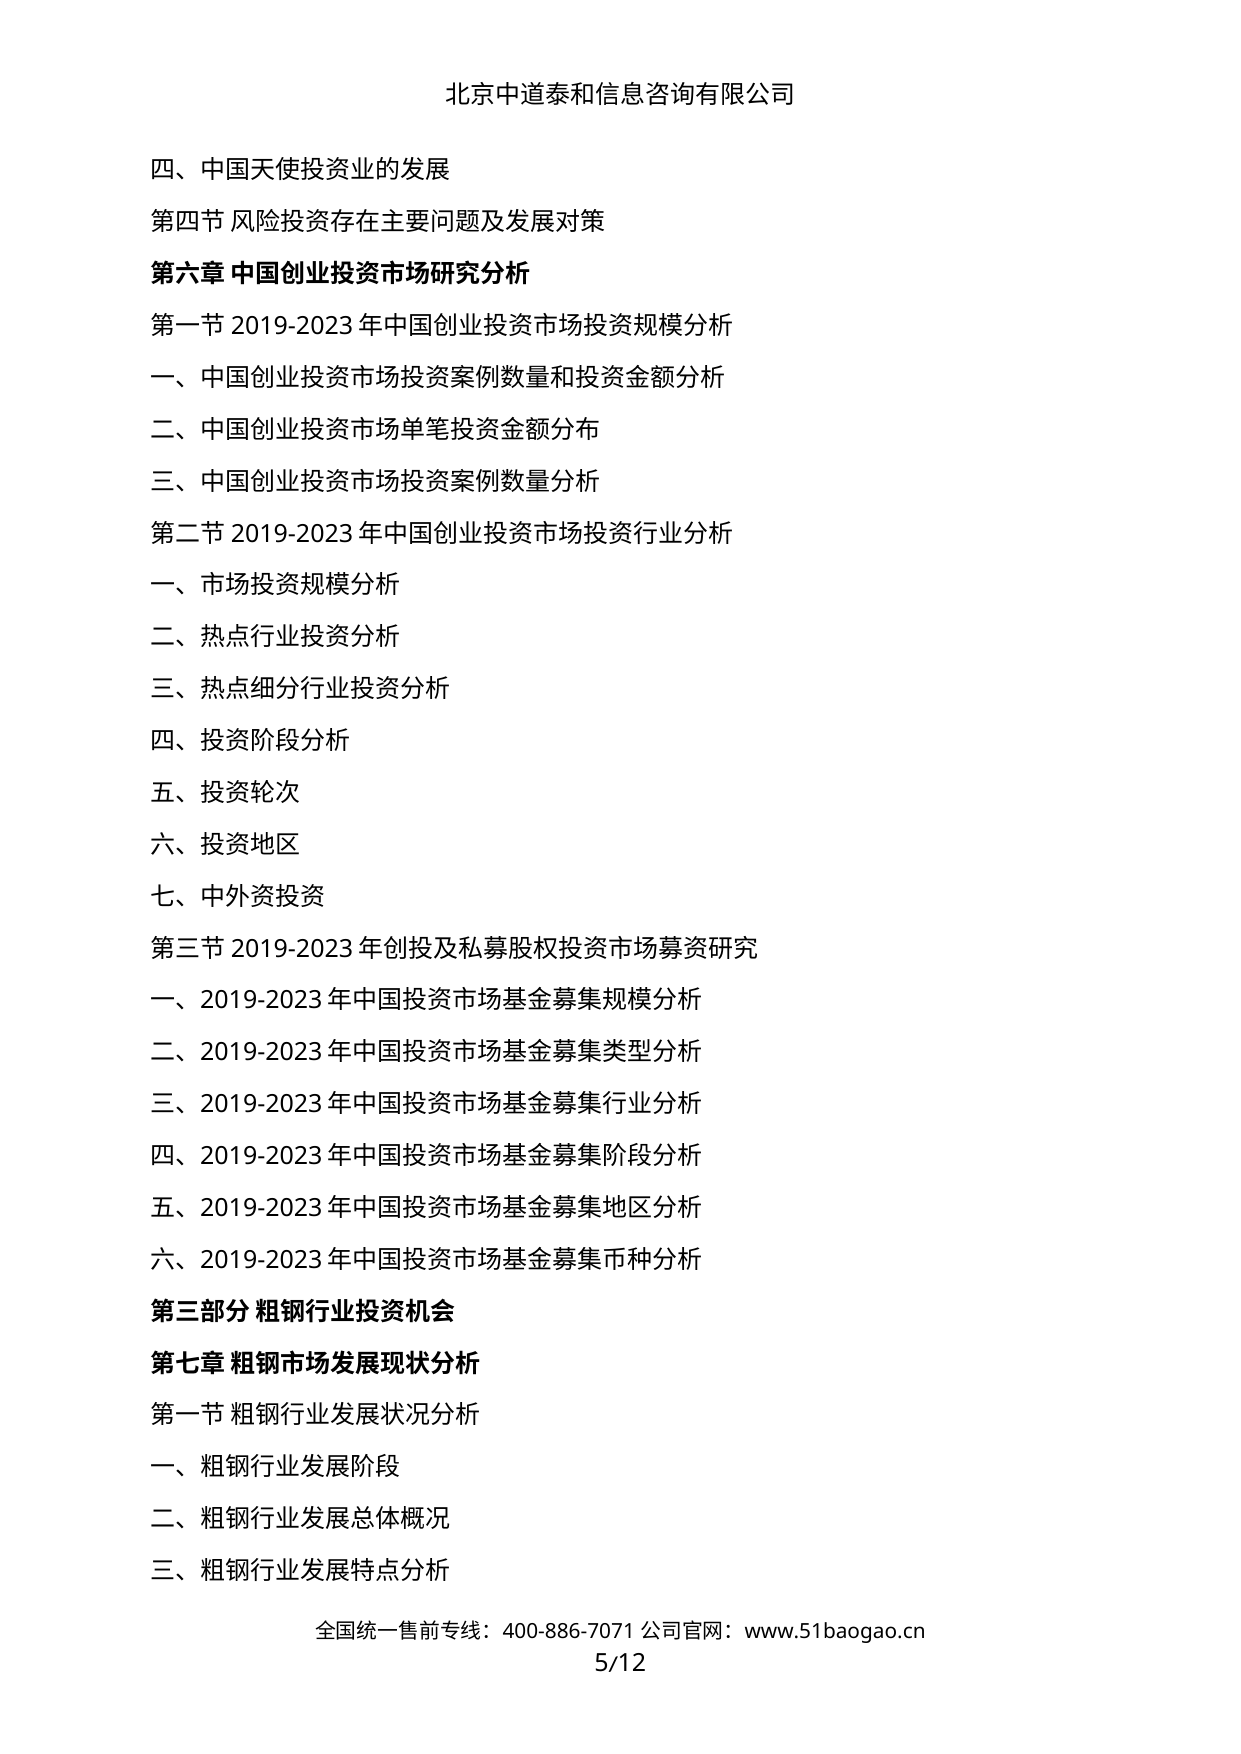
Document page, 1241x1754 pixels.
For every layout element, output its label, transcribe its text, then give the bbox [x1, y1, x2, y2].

text 第七章 粗钢市场发展现状分析 [150, 1343, 1090, 1379]
text 一、2019-2023年中国投资市场基金募集规模分析 [150, 980, 1090, 1016]
text 第三部分 粗钢行业投资机会 [150, 1291, 1090, 1327]
text 六、2019-2023年中国投资市场基金募集币种分析 [150, 1239, 1090, 1276]
text 二、粗钢行业发展总体概况 [150, 1499, 1090, 1535]
text 二、热点行业投资分析 [150, 617, 1090, 653]
text 四、2019-2023年中国投资市场基金募集阶段分析 [150, 1136, 1090, 1172]
text 一、中国创业投资市场投资案例数量和投资金额分析 [150, 357, 1090, 394]
text 三、热点细分行业投资分析 [150, 669, 1090, 705]
text 三、中国创业投资市场投资案例数量分析 [150, 461, 1090, 497]
text 第四节 风险投资存在主要问题及发展对策 [150, 202, 1090, 238]
text 四、中国天使投资业的发展 [150, 150, 1090, 186]
text 六、投资地区 [150, 824, 1090, 861]
text 三、粗钢行业发展特点分析 [150, 1551, 1090, 1587]
text 第六章 中国创业投资市场研究分析 [150, 254, 1090, 290]
text 七、中外资投资 [150, 876, 1090, 912]
text 第三节 2019-2023年创投及私募股权投资市场募资研究 [150, 928, 1090, 964]
text 第二节 2019-2023年中国创业投资市场投资行业分析 [150, 513, 1090, 549]
text 三、2019-2023年中国投资市场基金募集行业分析 [150, 1084, 1090, 1120]
text 第一节 2019-2023年中国创业投资市场投资规模分析 [150, 306, 1090, 342]
text 二、中国创业投资市场单笔投资金额分布 [150, 409, 1090, 446]
text 五、2019-2023年中国投资市场基金募集地区分析 [150, 1187, 1090, 1224]
text 一、市场投资规模分析 [150, 565, 1090, 601]
text 四、投资阶段分析 [150, 721, 1090, 757]
text 第一节 粗钢行业发展状况分析 [150, 1395, 1090, 1431]
text 五、投资轮次 [150, 772, 1090, 809]
text 二、2019-2023年中国投资市场基金募集类型分析 [150, 1032, 1090, 1068]
text 一、粗钢行业发展阶段 [150, 1447, 1090, 1483]
